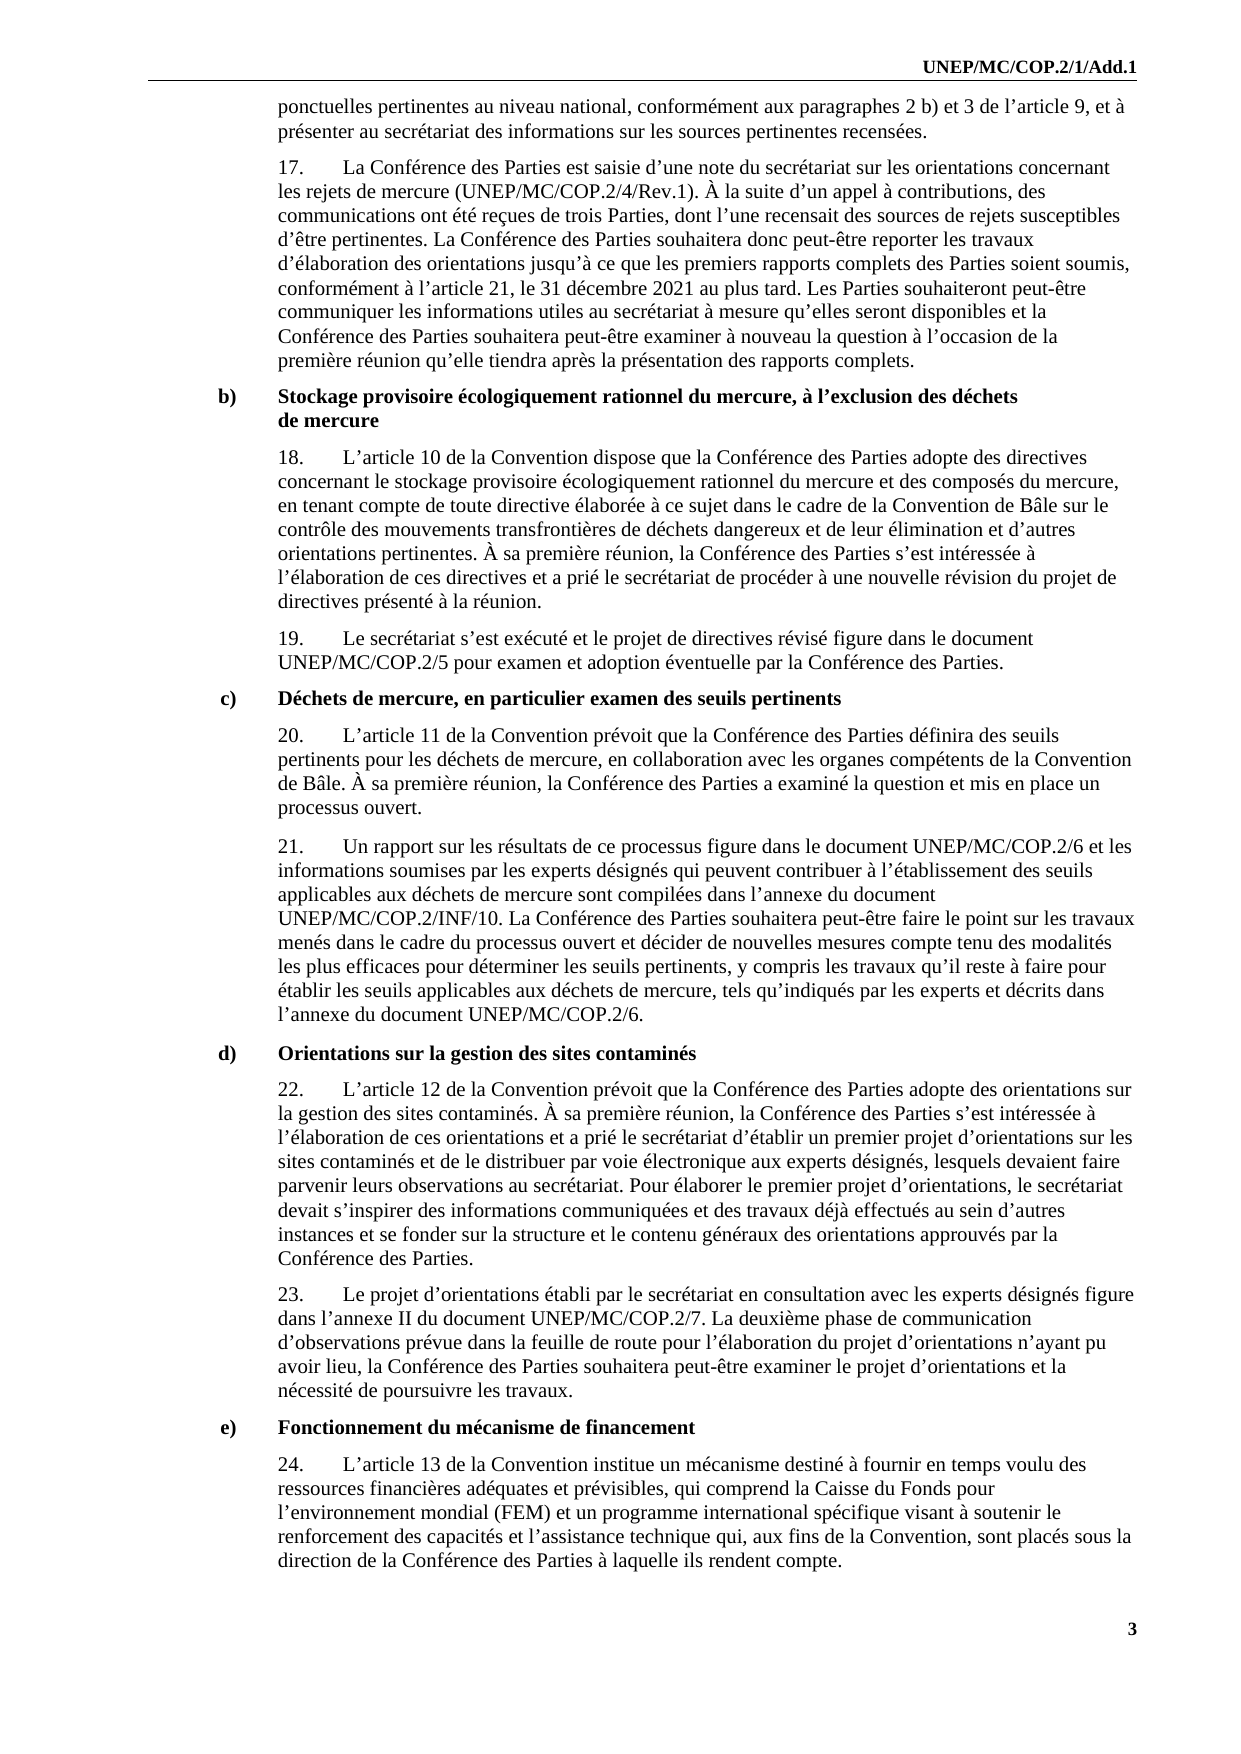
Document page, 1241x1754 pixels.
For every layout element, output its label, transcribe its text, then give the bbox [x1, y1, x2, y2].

text c) Déchets de mercure, en particulier examen des seuils pertinents [148, 686, 1107, 710]
list Un rapport sur les résultats de ce processus figure dans le document UNEP/MC/COP.2/6 et les informations soumises par les experts désignés qui peuvent contribuer à l’établissement des seuils applicables aux déchets de mercure sont compilées dans l’annexe du document UNEP/MC/COP.2/INF/10. La Conférence des Parties souhaitera peut-être faire le point sur les travaux menés dans le cadre du processus ouvert et décider de nouvelles mesures compte tenu des modalités les plus efficaces pour déterminer les seuils pertinents, y compris les travaux qu’il reste à faire pour établir les seuils applicables aux déchets de mercure, tels qu’indiqués par les experts et décrits dans l’annexe du document UNEP/MC/COP.2/6. [278, 834, 1137, 1026]
text L’article 12 de la Convention prévoit que la Conférence des Parties adopte des orientations sur la gestion des sites contaminés. À sa première réunion, la Conférence des Parties s’est intéressée à l’élaboration de ces orientations et a prié le secrétariat d’établir un premier projet d’orientations sur les sites contaminés et de le distribuer par voie électronique aux experts désignés, lesquels devaient faire parvenir leurs observations au secrétariat. Pour élaborer le premier projet d’orientations, le secrétariat devait s’inspirer des informations communiquées et des travaux déjà effectués au sein d’autres instances et se fonder sur la structure et le contenu généraux des orientations approuvés par la Conférence des Parties. [278, 1077, 1137, 1270]
list L’article 10 de la Convention dispose que la Conférence des Parties adopte des directives concernant le stockage provisoire écologiquement rationnel du mercure et des composés du mercure, en tenant compte de toute directive élaborée à ce sujet dans le cadre de la Convention de Bâle sur le contrôle des mouvements transfrontières de déchets dangereux et de leur élimination et d’autres orientations pertinentes. À sa première réunion, la Conférence des Parties s’est intéressée à l’élaboration de ces directives et a prié le secrétariat de procéder à une nouvelle révision du projet de directives présenté à la réunion. [278, 445, 1137, 613]
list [278, 94, 1137, 143]
text e) Fonctionnement du mécanisme de financement [148, 1415, 1107, 1439]
list L’article 11 de la Convention prévoit que la Conférence des Parties définira des seuils pertinents pour les déchets de mercure, en collaboration avec les organes compétents de la Convention de Bâle. À sa première réunion, la Conférence des Parties a examiné la question et mis en place un processus ouvert. [278, 723, 1137, 819]
text Le projet d’orientations établi par le secrétariat en consultation avec les experts désignés figure dans l’annexe II du document UNEP/MC/COP.2/7. La deuxième phase de communication d’observations prévue dans la feuille de route pour l’élaboration du projet d’orientations n’ayant pu avoir lieu, la Conférence des Parties souhaitera peut-être examiner le projet d’orientations et la nécessité de poursuivre les travaux. [278, 1282, 1137, 1402]
text b) Stockage provisoire écologiquement rationnel du mercure, à l’exclusion des déchets de mercure [148, 384, 1107, 432]
text L’article 13 de la Convention institue un mécanisme destiné à fournir en temps voulu des ressources financières adéquates et prévisibles, qui comprend la Caisse du Fonds pour l’environnement mondial (FEM) et un programme international spécifique visant à soutenir le renforcement des capacités et l’assistance technique qui, aux fins de la Convention, sont placés sous la direction de la Conférence des Parties à laquelle ils rendent compte. [278, 1452, 1137, 1572]
list La Conférence des Parties est saisie d’une note du secrétariat sur les orientations concernant les rejets de mercure (UNEP/MC/COP.2/4/Rev.1). À la suite d’un appel à contributions, des communications ont été reçues de trois Parties, dont l’une recensait des sources de rejets susceptibles d’être pertinentes. La Conférence des Parties souhaitera donc peut-être reporter les travaux d’élaboration des orientations jusqu’à ce que les premiers rapports complets des Parties soient soumis, conformément à l’article 21, le 31 décembre 2021 au plus tard. Les Parties souhaiteront peut-être communiquer les informations utiles au secrétariat à mesure qu’elles seront disponibles et la Conférence des Parties souhaitera peut-être examiner à nouveau la question à l’occasion de la première réunion qu’elle tiendra après la présentation des rapports complets. [278, 155, 1137, 372]
list Le secrétariat s’est exécuté et le projet de directives révisé figure dans le document UNEP/MC/COP.2/5 pour examen et adoption éventuelle par la Conférence des Parties. [278, 626, 1137, 674]
text d) Orientations sur la gestion des sites contaminés [148, 1041, 1107, 1065]
